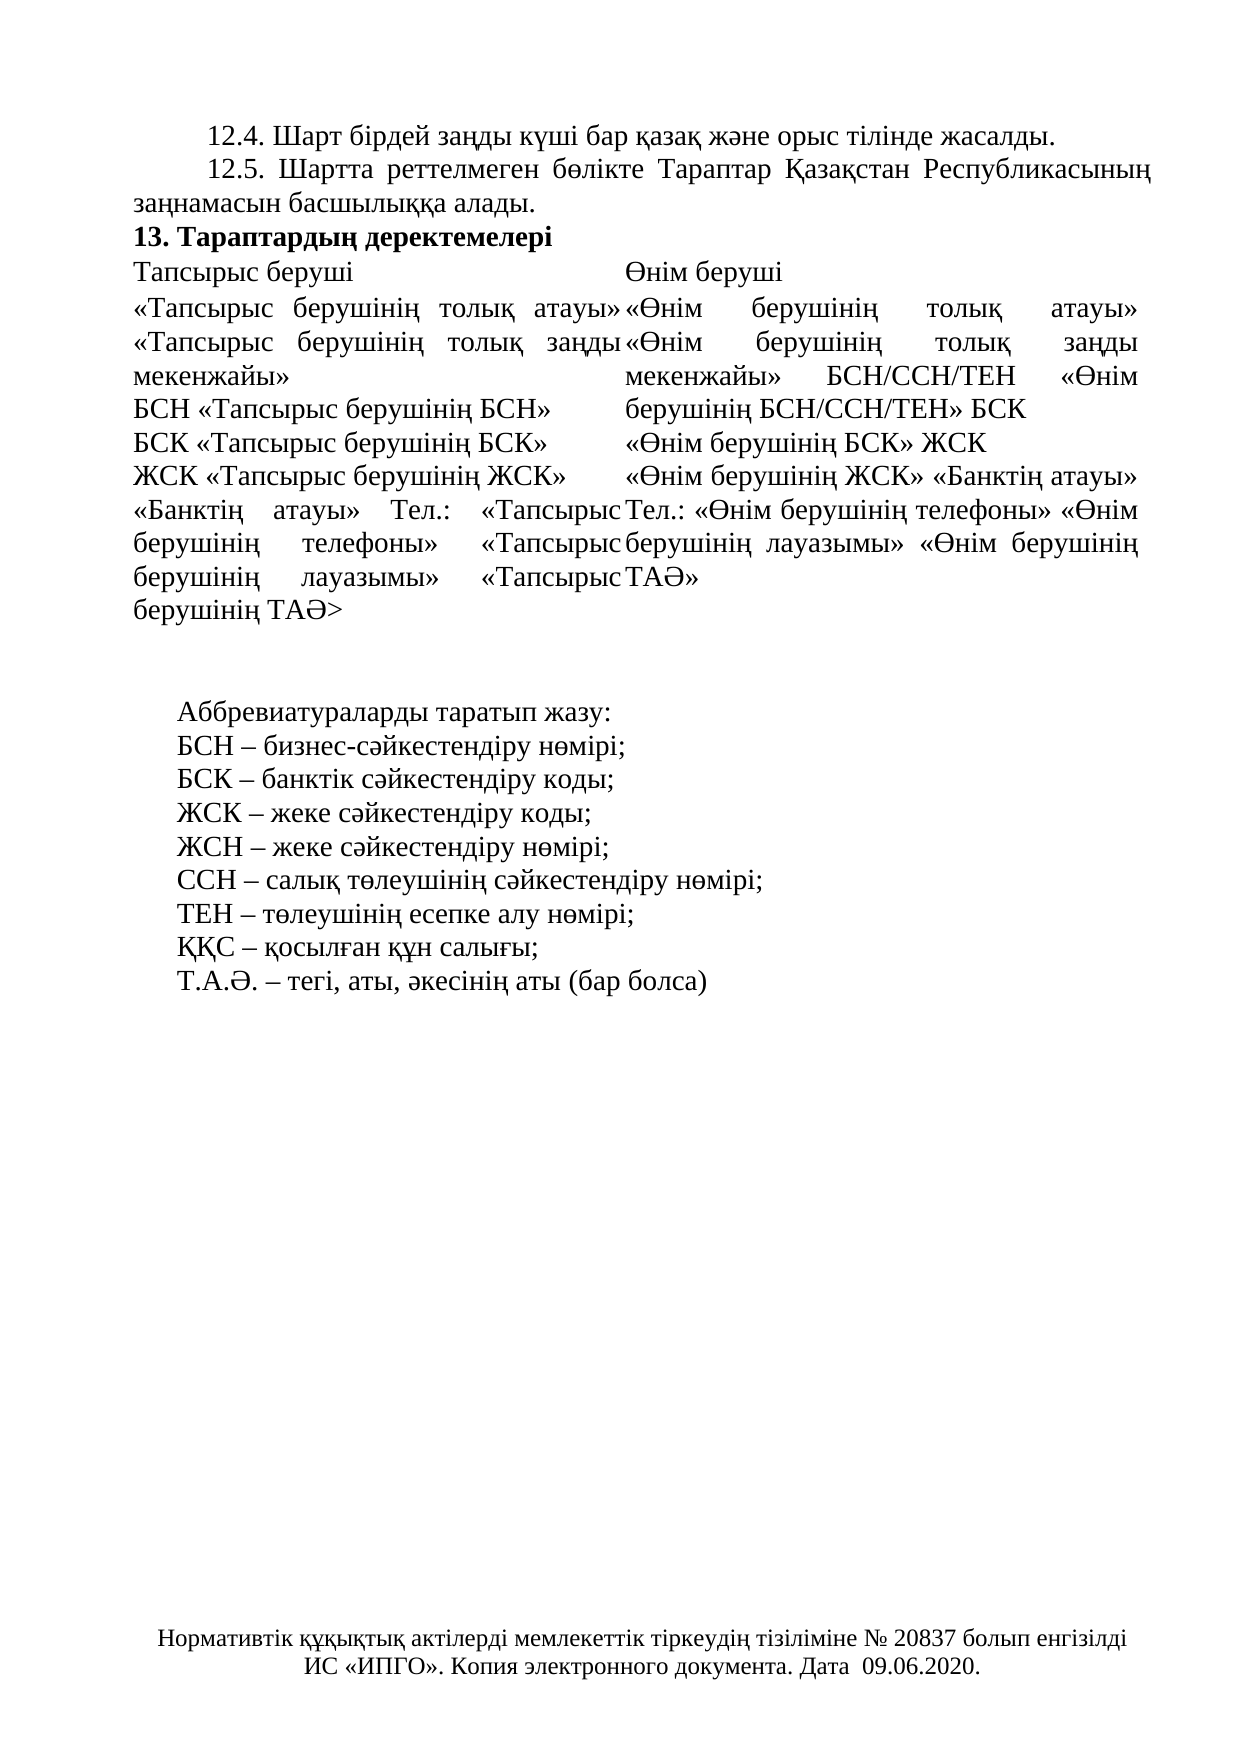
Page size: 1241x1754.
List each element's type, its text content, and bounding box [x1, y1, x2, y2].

table_header Өнім беруші [623, 252, 1140, 289]
text ЖСН – жеке сәйкестендіру нөмірі; [133, 829, 1152, 862]
text ҚҚС – қосылған құн салығы; [133, 929, 1152, 963]
text БСК – банктік сәйкестендіру коды; [133, 762, 1152, 795]
text Т.А.Ә. – тегі, аты, әкесінің аты (бар болса) [133, 963, 1152, 996]
table_cell «Тапсырыс берушінің толық атауы» «Тапсырыс берушінің толық заңды мекенжайы» БСН «Тапсырыс берушінің БСН» БСК «Тапсырыс берушінің БСК» ЖСК «Тапсырыс берушінің ЖСК» «Банктің атауы» Тел.: «Тапсырыс берушінің телефоны» «Тапсырыс берушінің лауазымы» «Тапсырыс берушінің ТАӘ> [131, 289, 623, 661]
text ЖСК – жеке сәйкестендіру коды; [133, 795, 1152, 829]
text Аббревиатураларды таратып жазу: [133, 694, 1152, 728]
text БСН – бизнес-сәйкестендіру нөмірі; [133, 728, 1152, 762]
subtitle 12.5. Шартта реттелмеген бөлікте Тараптар Қазақстан Республикасының заңнамасын басшылыққа алады. [133, 152, 1152, 219]
table_header Тапсырыс беруші [131, 252, 623, 289]
table_cell «Өнім берушінің толық атауы» «Өнім берушінің толық заңды мекенжайы» БСН/ССН/ТЕН «Өнім берушінің БСН/ССН/ТЕН» БСК «Өнім берушінің БСК» ЖСК «Өнім берушінің ЖСК» «Банктің атауы» Тел.: «Өнім берушінің телефоны» «Өнім берушінің лауазымы» «Өнім берушінің ТАӘ» [623, 289, 1140, 661]
subtitle 12.4. Шарт бірдей заңды күші бар қазақ және орыс тілінде жасалды. [133, 118, 1152, 152]
subtitle 13. Тараптардың деректемелері [133, 219, 1152, 252]
text ССН – салық төлеушінің сәйкестендіру нөмірі; [133, 862, 1152, 896]
text ТЕН – төлеушінің есепке алу нөмірі; [133, 896, 1152, 929]
